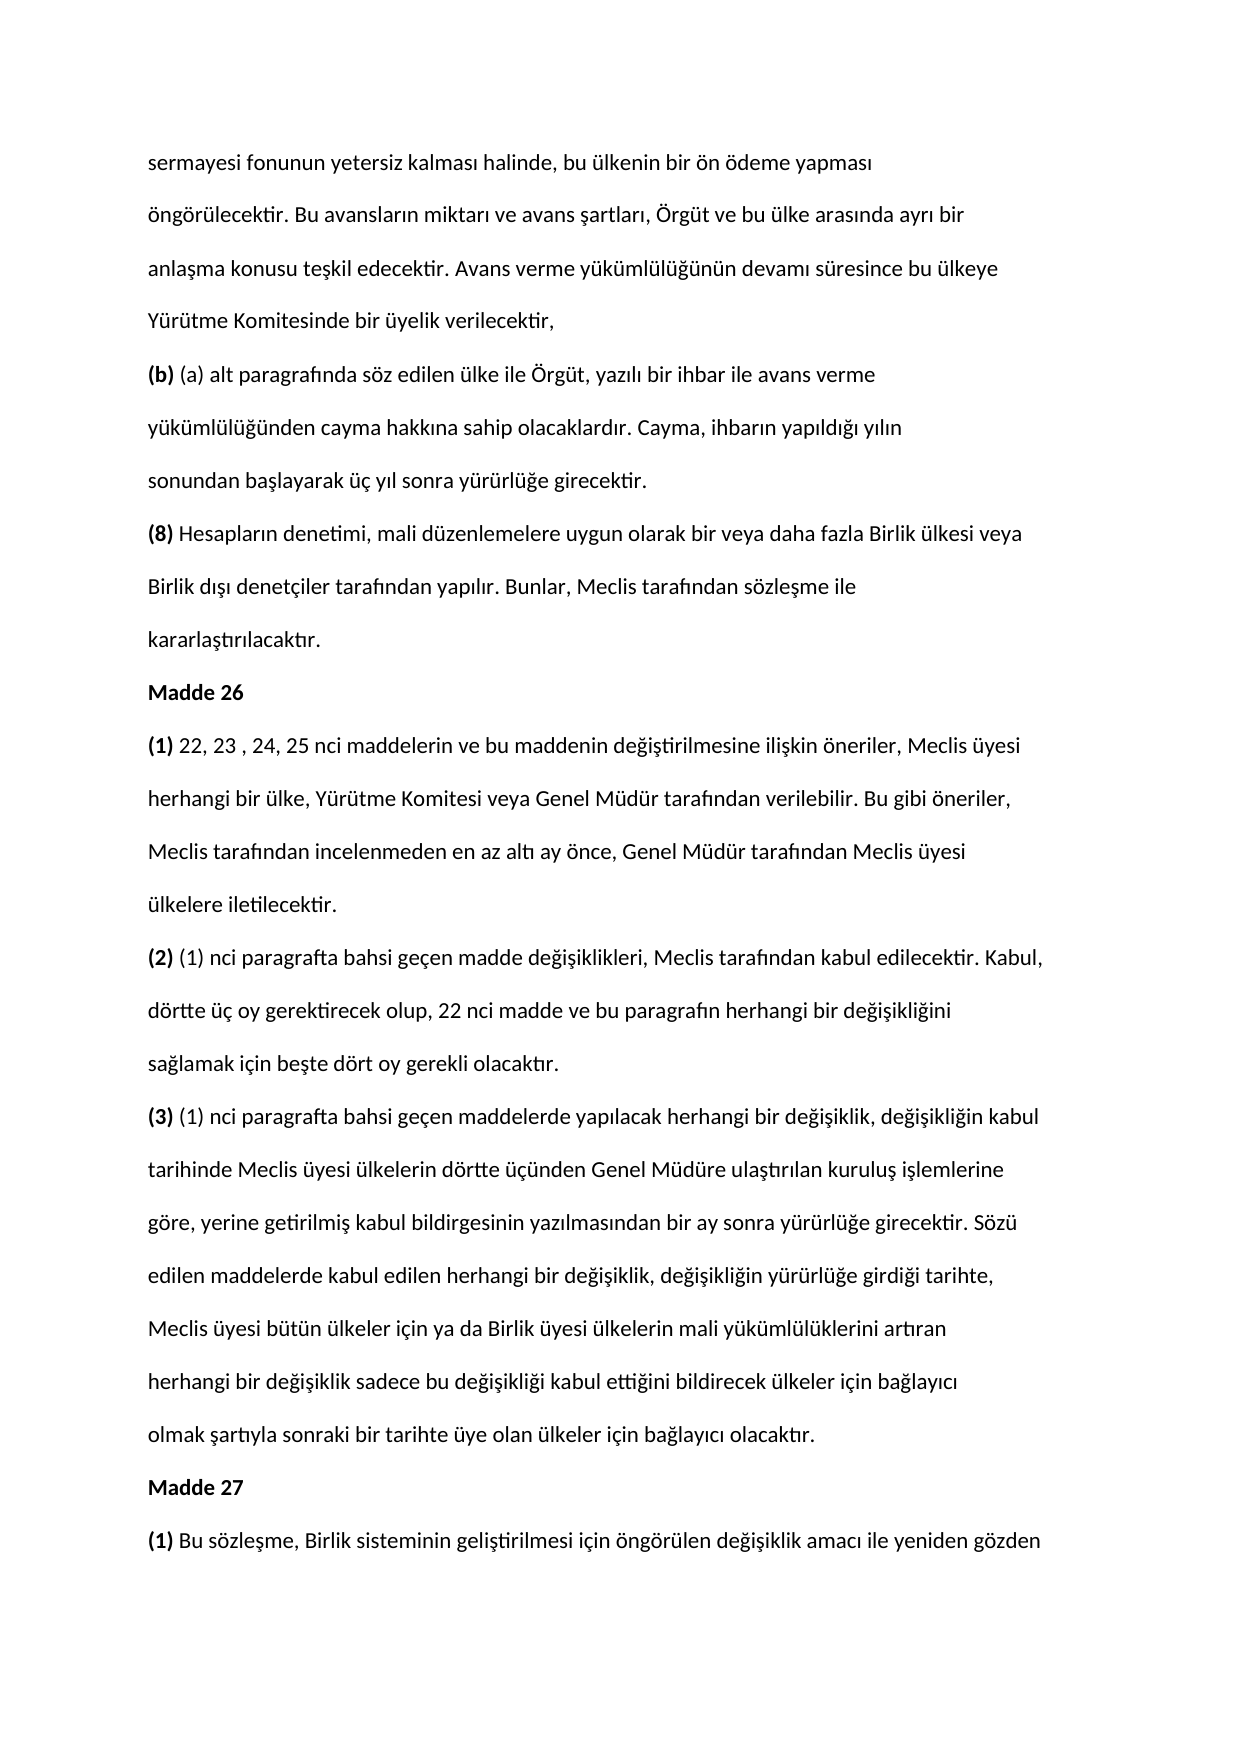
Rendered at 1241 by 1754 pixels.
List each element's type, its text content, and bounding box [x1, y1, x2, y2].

text Madde 27 [148, 1473, 1093, 1501]
text Meclis üyesi bütün ülkeler için ya da Birlik üyesi ülkelerin mali yükümlülüklerini artıran [148, 1314, 1093, 1342]
text kararlaştırılacaktır. [148, 625, 1093, 653]
text herhangi bir değişiklik sadece bu değişikliği kabul ettiğini bildirecek ülkeler için bağlayıcı [148, 1367, 1093, 1395]
text sağlamak için beşte dört oy gerekli olacaktır. [148, 1049, 1093, 1077]
text herhangi bir ülke, Yürütme Komitesi veya Genel Müdür tarafından verilebilir. Bu gibi öneriler, [148, 784, 1093, 812]
text sermayesi fonunun yetersiz kalması halinde, bu ülkenin bir ön ödeme yapması [148, 148, 1093, 176]
text tarihinde Meclis üyesi ülkelerin dörtte üçünden Genel Müdüre ulaştırılan kuruluş işlemlerine [148, 1155, 1093, 1183]
text anlaşma konusu teşkil edecektir. Avans verme yükümlülüğünün devamı süresince bu ülkeye [148, 254, 1093, 282]
text öngörülecektir. Bu avansların miktarı ve avans şartları, Örgüt ve bu ülke arasında ayrı bir [148, 201, 1093, 229]
text (1) Bu sözleşme, Birlik sisteminin geliştirilmesi için öngörülen değişiklik amacı ile yeniden gözden [148, 1526, 1093, 1554]
text Yürütme Komitesinde bir üyelik verilecektir, [148, 307, 1093, 335]
text olmak şartıyla sonraki bir tarihte üye olan ülkeler için bağlayıcı olacaktır. [148, 1420, 1093, 1448]
text Birlik dışı denetçiler tarafından yapılır. Bunlar, Meclis tarafından sözleşme ile [148, 572, 1093, 600]
text (1) 22, 23 , 24, 25 nci maddelerin ve bu maddenin değiştirilmesine ilişkin öneriler, Meclis üyesi [148, 731, 1093, 759]
text sonundan başlayarak üç yıl sonra yürürlüğe girecektir. [148, 466, 1093, 494]
text göre, yerine getirilmiş kabul bildirgesinin yazılmasından bir ay sonra yürürlüğe girecektir. Sözü [148, 1208, 1093, 1236]
text (b) (a) alt paragrafında söz edilen ülke ile Örgüt, yazılı bir ihbar ile avans verme [148, 360, 1093, 388]
text (3) (1) nci paragrafta bahsi geçen maddelerde yapılacak herhangi bir değişiklik, değişikliğin kabul [148, 1102, 1093, 1130]
text edilen maddelerde kabul edilen herhangi bir değişiklik, değişikliğin yürürlüğe girdiği tarihte, [148, 1261, 1093, 1289]
text ülkelere iletilecektir. [148, 890, 1093, 918]
text Meclis tarafından incelenmeden en az altı ay önce, Genel Müdür tarafından Meclis üyesi [148, 837, 1093, 865]
text (8) Hesapların denetimi, mali düzenlemelere uygun olarak bir veya daha fazla Birlik ülkesi veya [148, 519, 1093, 547]
text yükümlülüğünden cayma hakkına sahip olacaklardır. Cayma, ihbarın yapıldığı yılın [148, 413, 1093, 441]
text Madde 26 [148, 678, 1093, 706]
text (2) (1) nci paragrafta bahsi geçen madde değişiklikleri, Meclis tarafından kabul edilecektir. Kabul, [148, 943, 1093, 971]
text dörtte üç oy gerektirecek olup, 22 nci madde ve bu paragrafın herhangi bir değişikliğini [148, 996, 1093, 1024]
